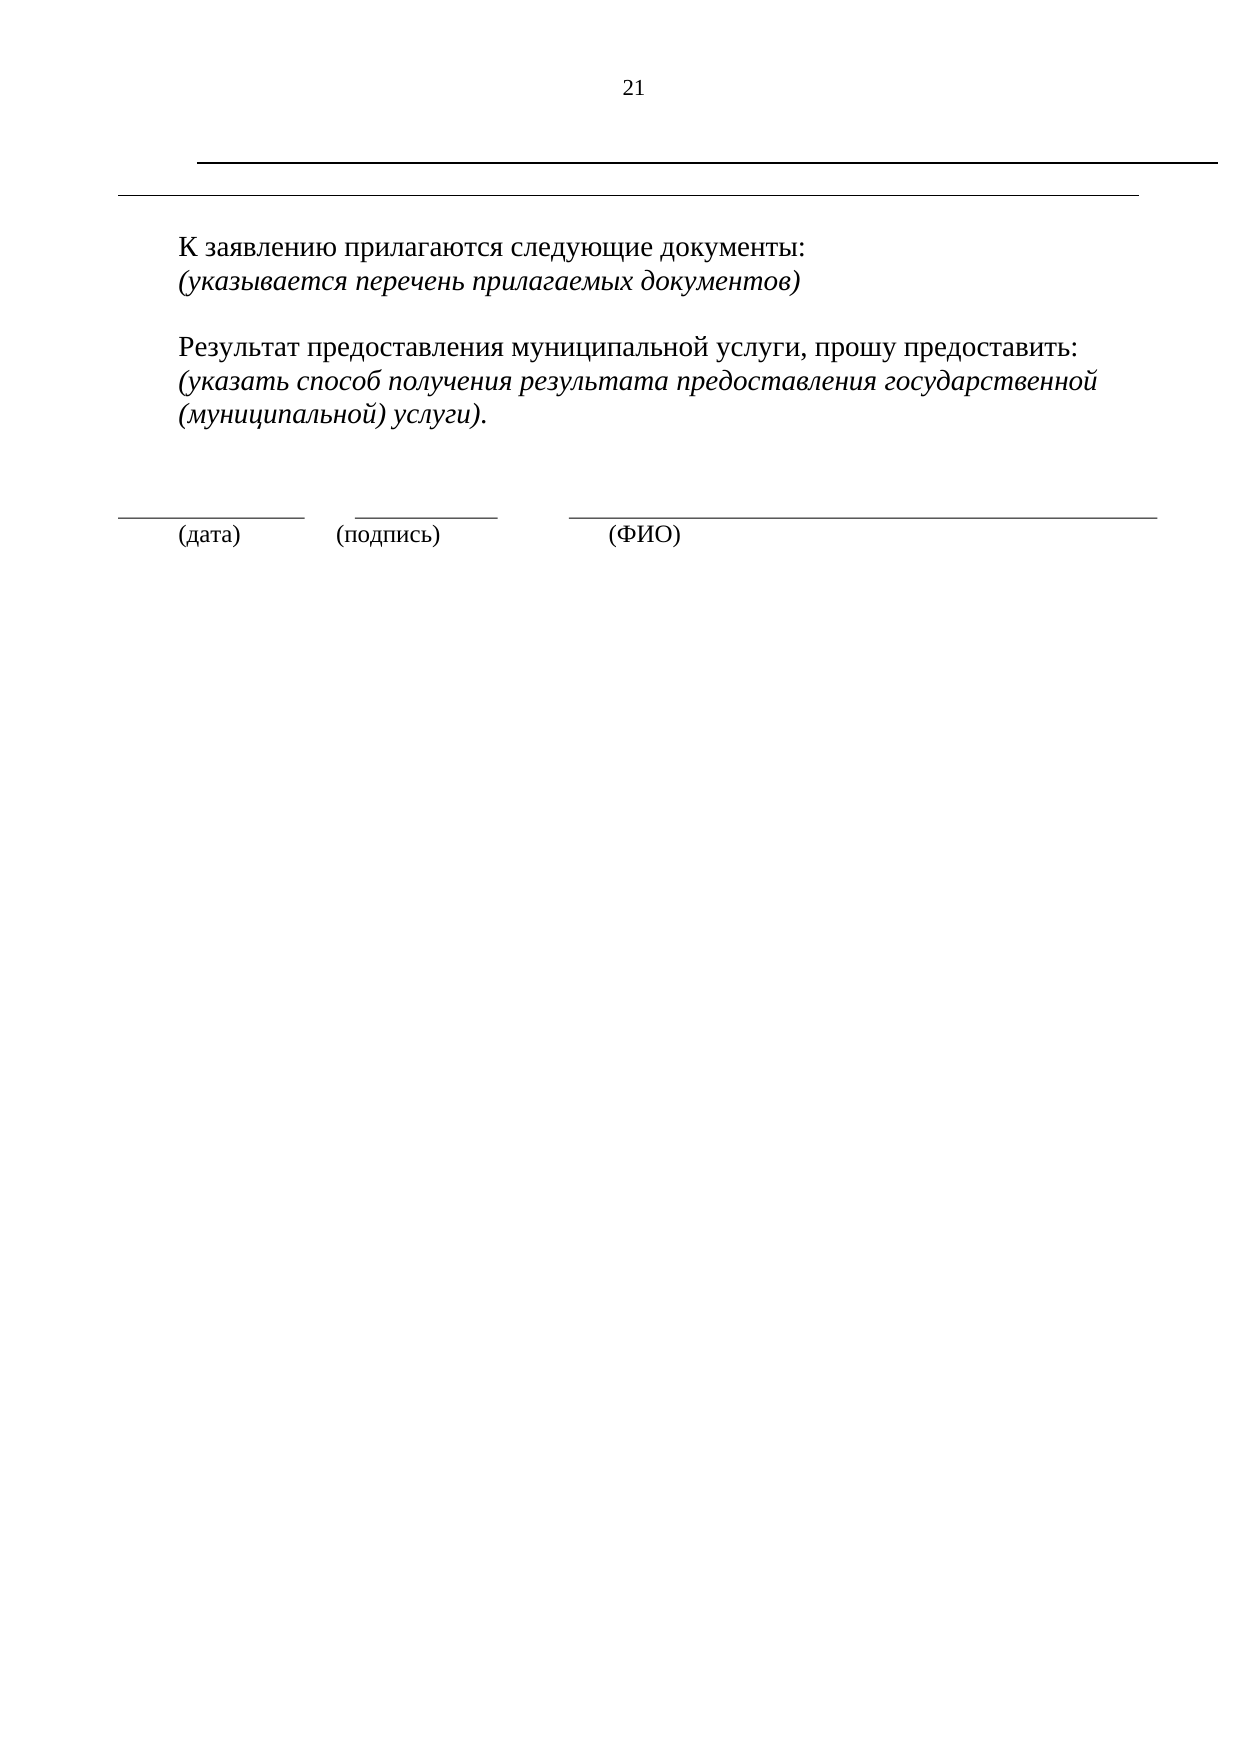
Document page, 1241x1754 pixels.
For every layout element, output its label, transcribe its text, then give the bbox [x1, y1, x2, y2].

text (муниципальной) услуги). [104, 397, 1144, 431]
text (дата) (подпись) (ФИО) [104, 513, 1144, 547]
text (указывается перечень прилагаемых документов) [104, 263, 1144, 297]
text (указать способ получения результата предоставления государственной [104, 364, 1144, 397]
text К заявлению прилагаются следующие документы: [104, 229, 1144, 263]
text Результат предоставления муниципальной услуги, прошу предоставить: [104, 330, 1144, 364]
